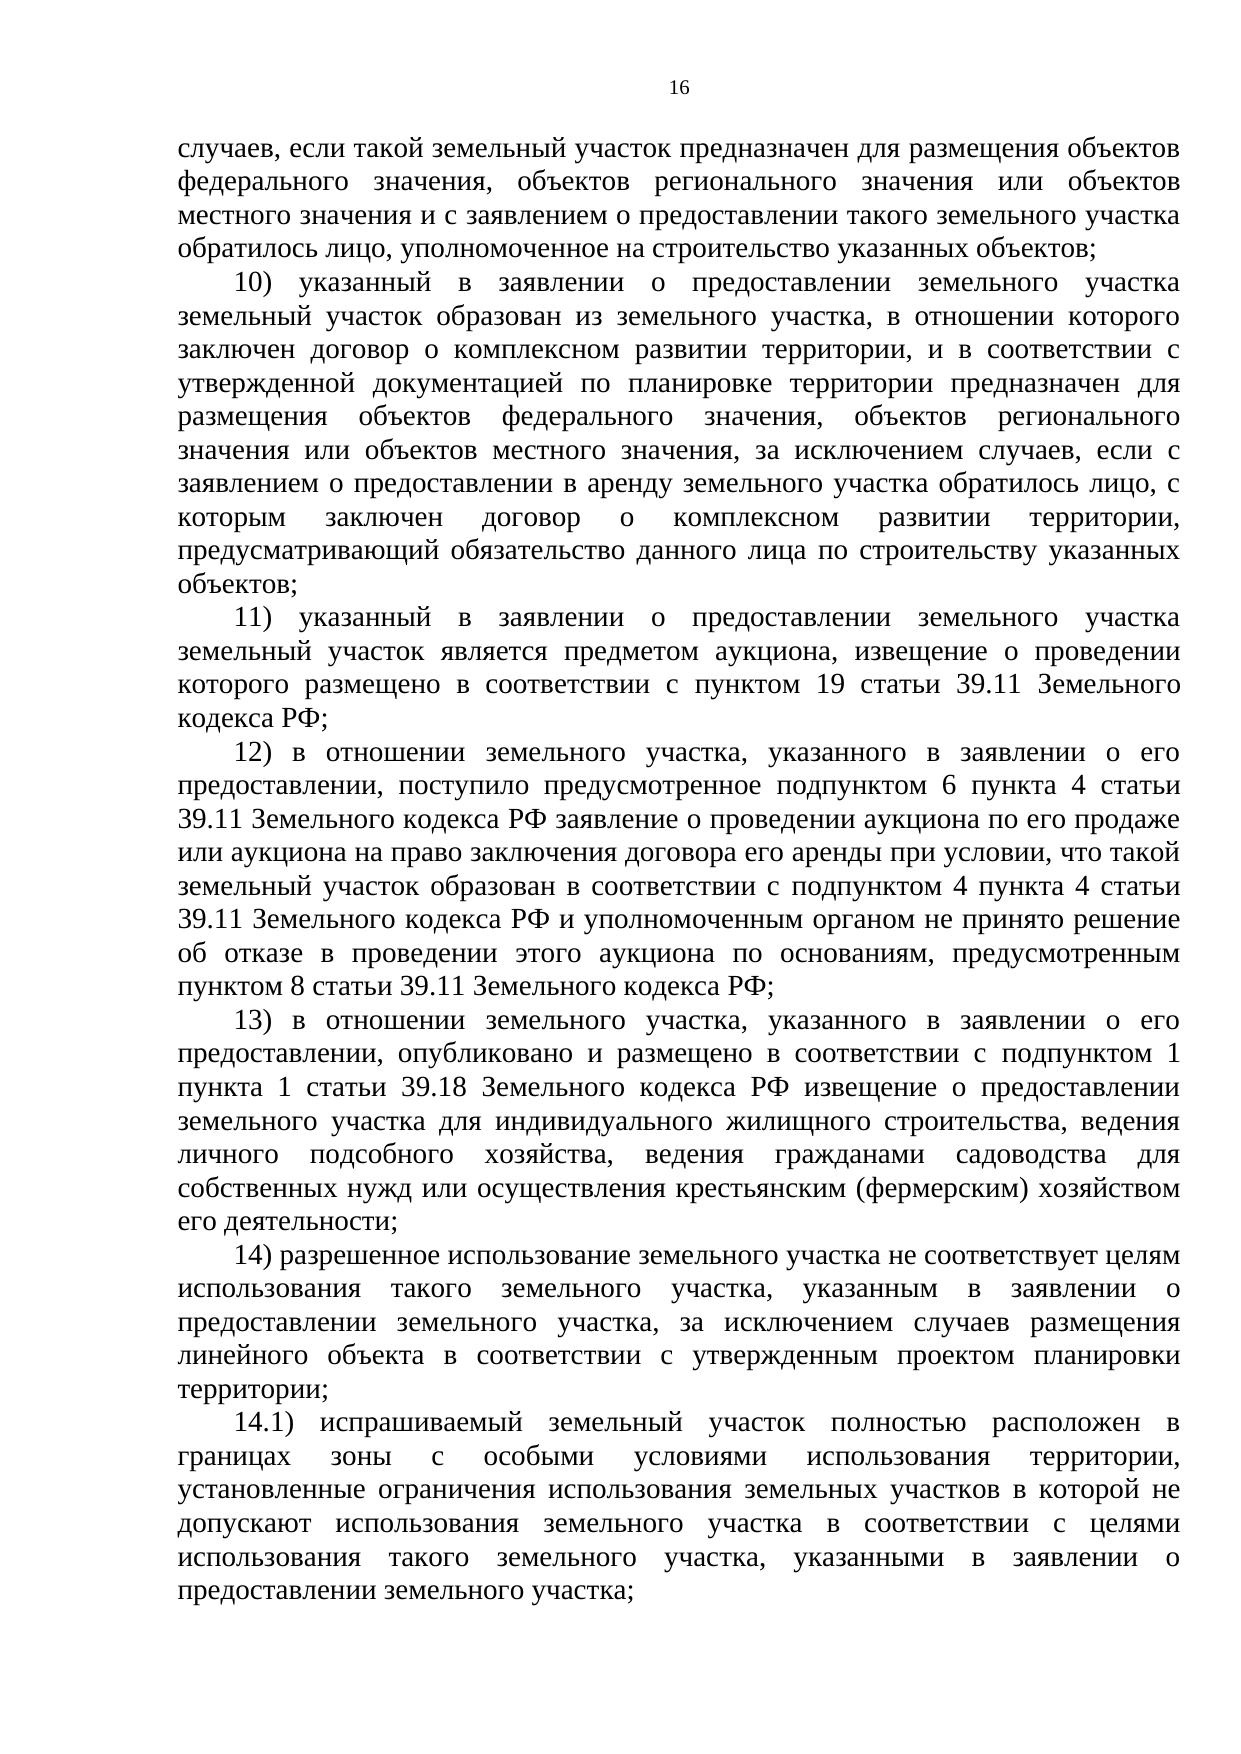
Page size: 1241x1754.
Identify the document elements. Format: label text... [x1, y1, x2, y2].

text 11) указанный в заявлении о предоставлении земельного участка земельный участок является предметом аукциона, извещение о проведении которого размещено в соответствии с пунктом 19 статьи 39.11 Земельного кодекса РФ; [177, 599, 1181, 734]
text 10) указанный в заявлении о предоставлении земельного участка земельный участок образован из земельного участка, в отношении которого заключен договор о комплексном развитии территории, и в соответствии с утвержденной документацией по планировке территории предназначен для размещения объектов федерального значения, объектов регионального значения или объектов местного значения, за исключением случаев, если с заявлением о предоставлении в аренду земельного участка обратилось лицо, с которым заключен договор о комплексном развитии территории, предусматривающий обязательство данного лица по строительству указанных объектов; [177, 264, 1181, 599]
text 12) в отношении земельного участка, указанного в заявлении о его предоставлении, поступило предусмотренное подпунктом 6 пункта 4 статьи 39.11 Земельного кодекса РФ заявление о проведении аукциона по его продаже или аукциона на право заключения договора его аренды при условии, что такой земельный участок образован в соответствии с подпунктом 4 пункта 4 статьи 39.11 Земельного кодекса РФ и уполномоченным органом не принято решение об отказе в проведении этого аукциона по основаниям, предусмотренным пунктом 8 статьи 39.11 Земельного кодекса РФ; [177, 734, 1181, 1002]
text 14) разрешенное использование земельного участка не соответствует целям использования такого земельного участка, указанным в заявлении о предоставлении земельного участка, за исключением случаев размещения линейного объекта в соответствии с утвержденным проектом планировки территории; [177, 1237, 1181, 1404]
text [177, 130, 1181, 264]
text 13) в отношении земельного участка, указанного в заявлении о его предоставлении, опубликовано и размещено в соответствии с подпунктом 1 пункта 1 статьи 39.18 Земельного кодекса РФ извещение о предоставлении земельного участка для индивидуального жилищного строительства, ведения личного подсобного хозяйства, ведения гражданами садоводства для собственных нужд или осуществления крестьянским (фермерским) хозяйством его деятельности; [177, 1002, 1181, 1237]
text 14.1) испрашиваемый земельный участок полностью расположен в границах зоны с особыми условиями использования территории, установленные ограничения использования земельных участков в которой не допускают использования земельного участка в соответствии с целями использования такого земельного участка, указанными в заявлении о предоставлении земельного участка; [177, 1404, 1181, 1606]
